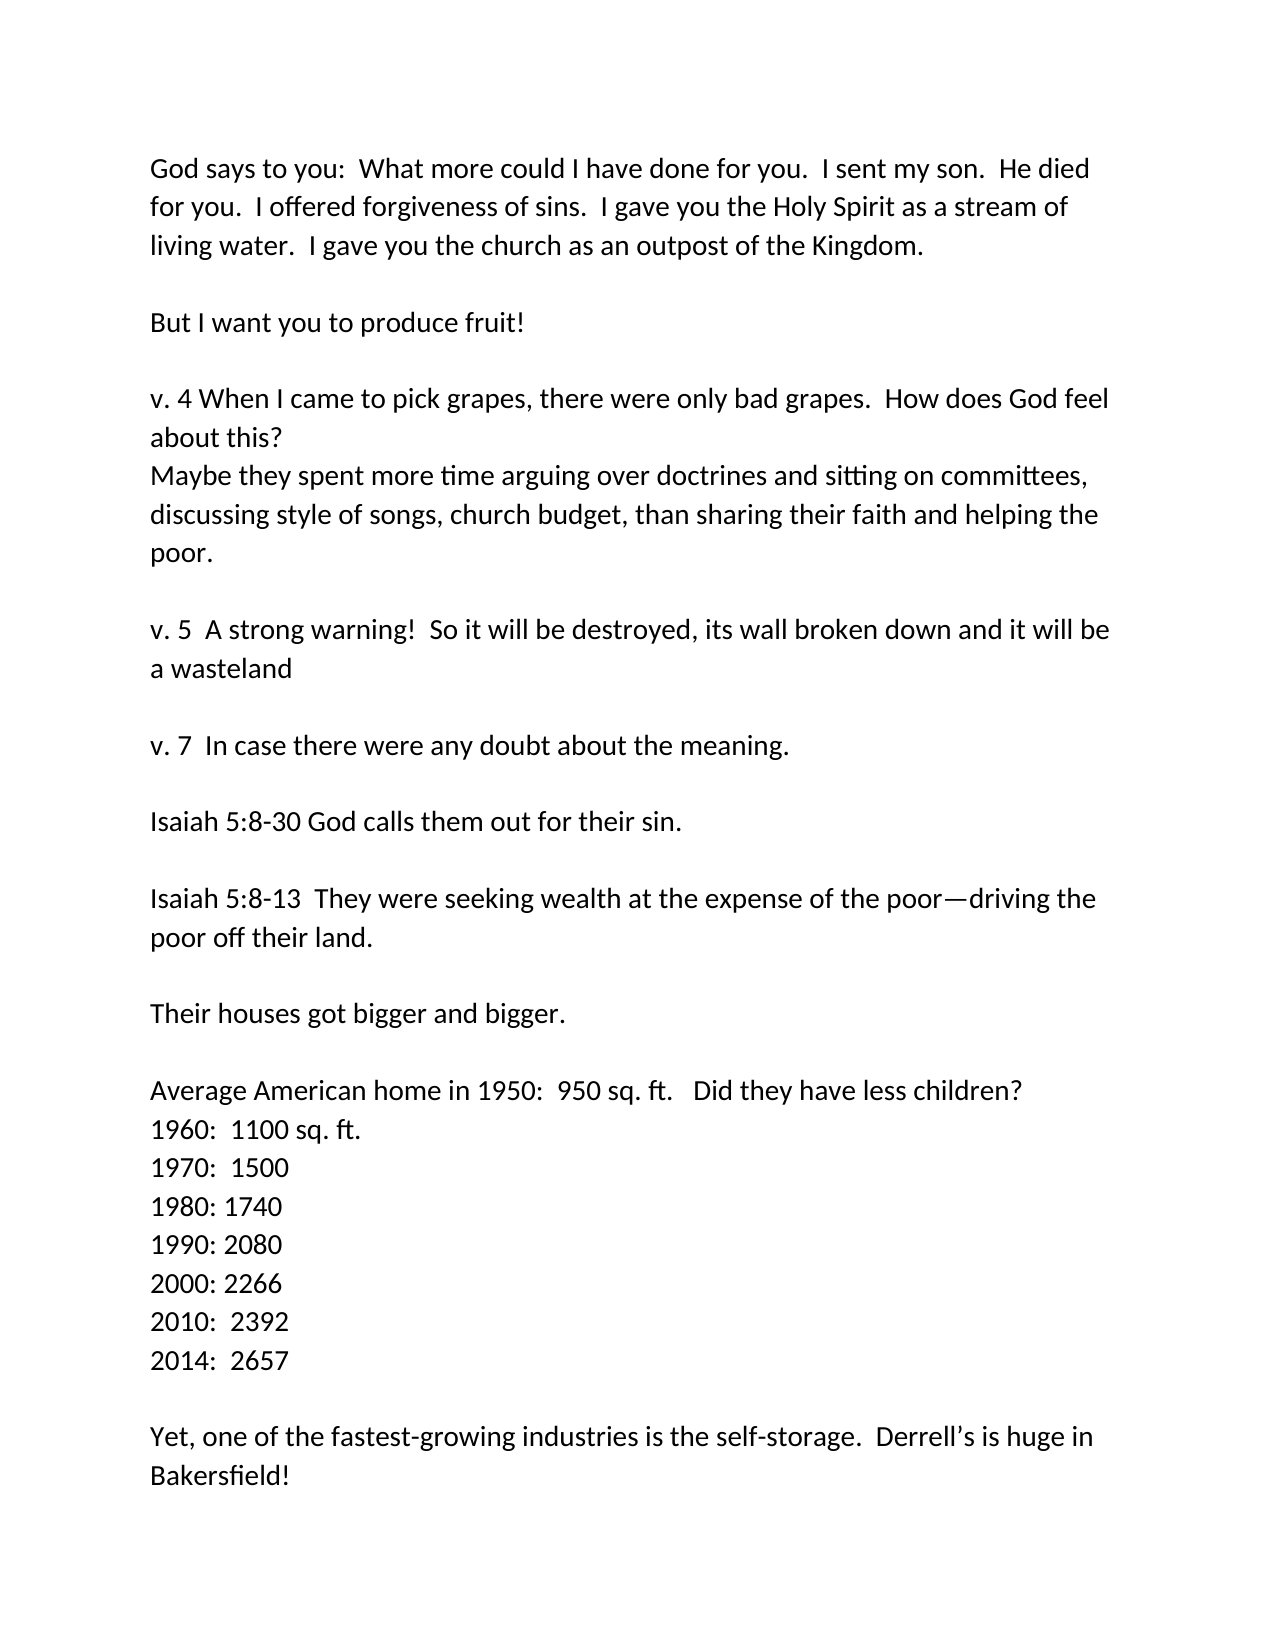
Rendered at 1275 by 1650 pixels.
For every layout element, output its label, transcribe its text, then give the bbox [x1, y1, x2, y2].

text Their houses got bigger and bigger. [150, 996, 1125, 1031]
text God says to you: What more could I have done for you. I sent my son. He died for you. I offered forgiveness of sins. I gave you the Holy Spirit as a stream of living water. I gave you the church as an outpost of the Kingdom. [150, 150, 1125, 262]
text 2014: 2657 [150, 1342, 1125, 1377]
text 1970: 1500 [150, 1149, 1125, 1185]
text v. 5 A strong warning! So it will be destroyed, its wall broken down and it will be a wasteland [150, 611, 1125, 685]
text 1990: 2080 [150, 1226, 1125, 1262]
text v. 7 In case there were any doubt about the meaning. [150, 727, 1125, 762]
text 1980: 1740 [150, 1188, 1125, 1223]
text Average American home in 1950: 950 sq. ft. Did they have less children? [150, 1072, 1125, 1108]
text 1960: 1100 sq. ft. [150, 1111, 1125, 1147]
text 2010: 2392 [150, 1303, 1125, 1339]
text Maybe they spent more time arguing over doctrines and sitting on committees, discussing style of songs, church budget, than sharing their faith and helping the poor. [150, 457, 1125, 570]
text 2000: 2266 [150, 1265, 1125, 1300]
text Isaiah 5:8-30 God calls them out for their sin. [150, 803, 1125, 839]
text Isaiah 5:8-13 They were seeking wealth at the expense of the poor—driving the poor off their land. [150, 880, 1125, 954]
text But I want you to produce fruit! [150, 304, 1125, 339]
text Yet, one of the fastest-growing industries is the self-storage. Derrell’s is huge in Bakersfield! [150, 1418, 1125, 1492]
text v. 4 When I came to pick grapes, there were only bad grapes. How does God feel about this? [150, 381, 1125, 455]
